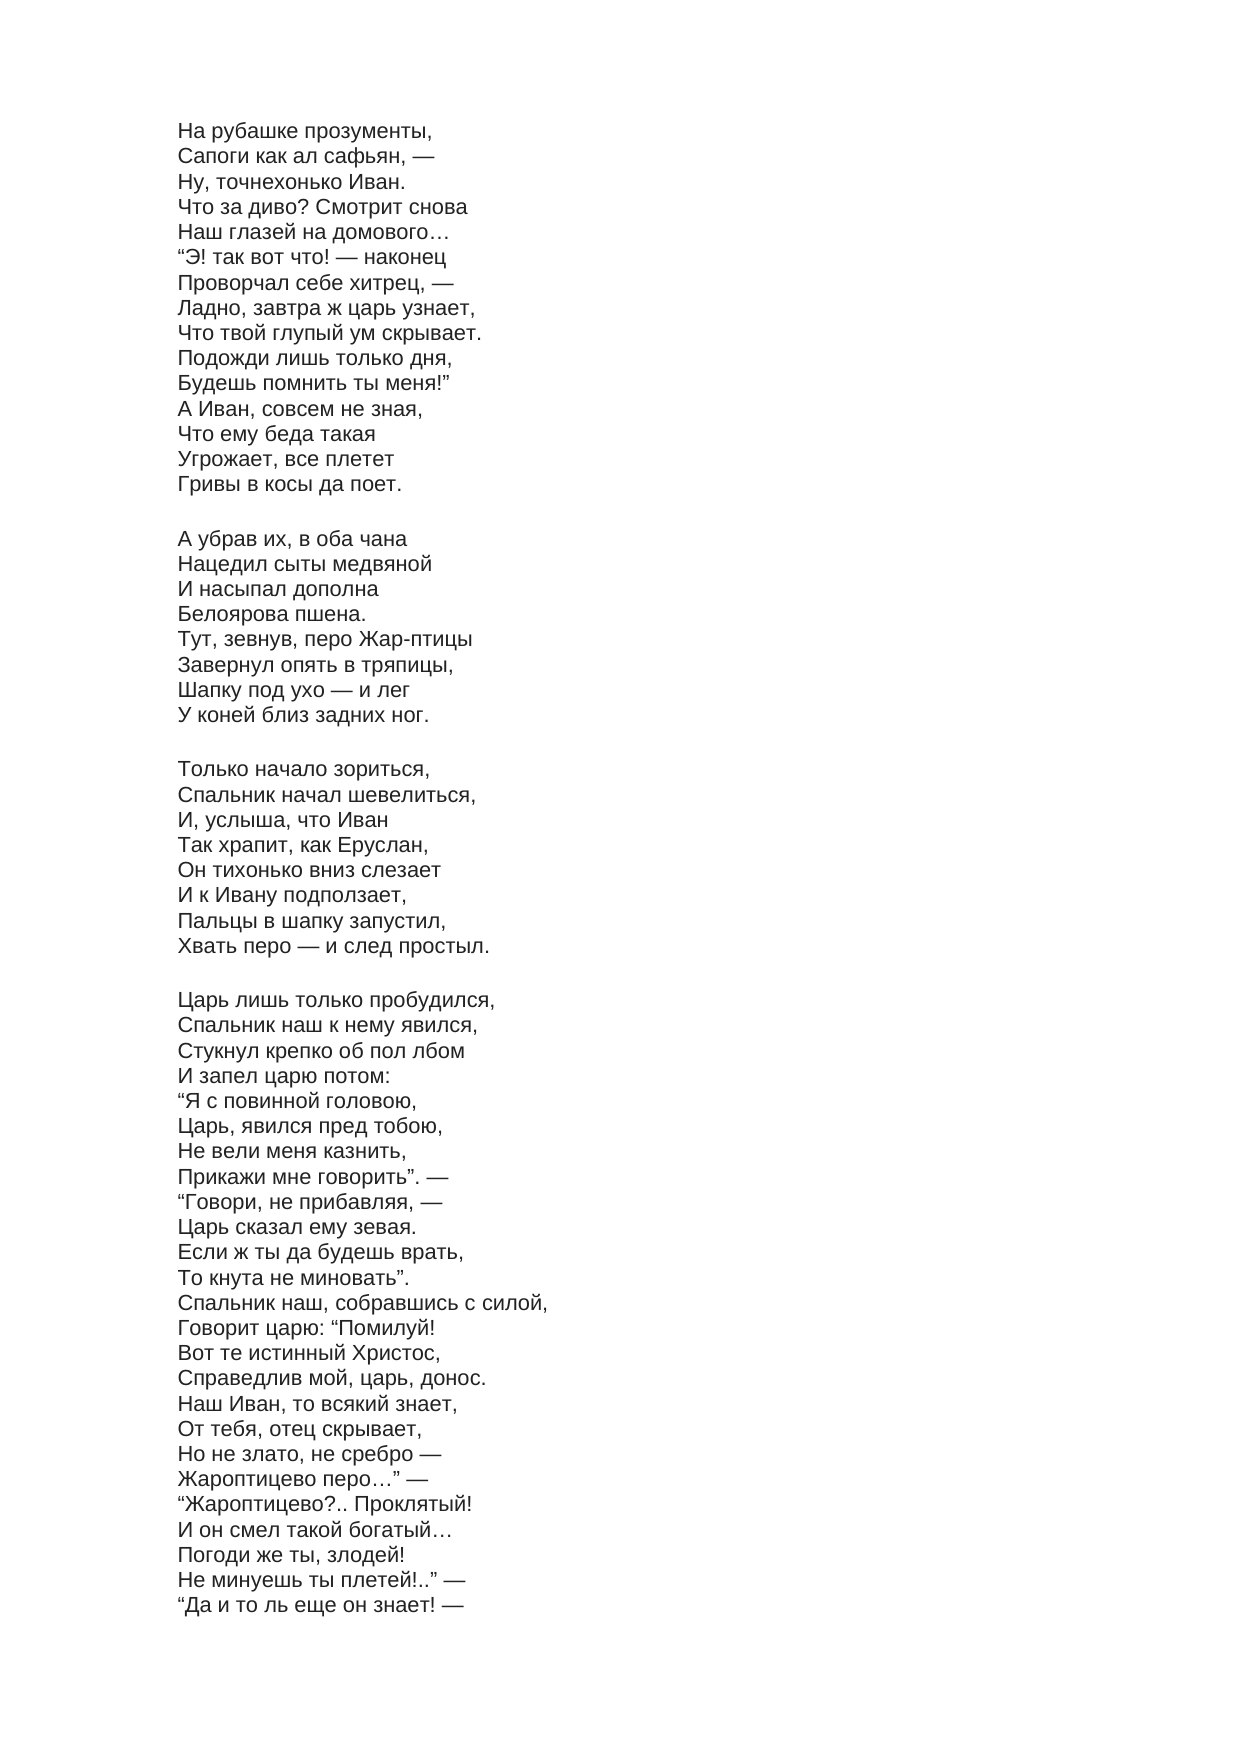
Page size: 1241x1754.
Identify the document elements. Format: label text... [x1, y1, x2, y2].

text А убрав их, в оба чана Нацедил сыты медвяной И насыпал дополна Белоярова пшена. Тут, зевнув, перо Жар-птицы Завернул опять в тряпицы, Шапку под ухо — и лег У коней близ задних ног. [177, 525, 1152, 727]
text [177, 987, 1152, 1617]
text Только начало зориться, Спальник начал шевелиться, И, услыша, что Иван Так храпит, как Еруслан, Он тихонько вниз слезает И к Ивану подползает, Пальцы в шапку запустил, Хвать перо — и след простыл. [177, 756, 1152, 958]
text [177, 118, 1152, 496]
